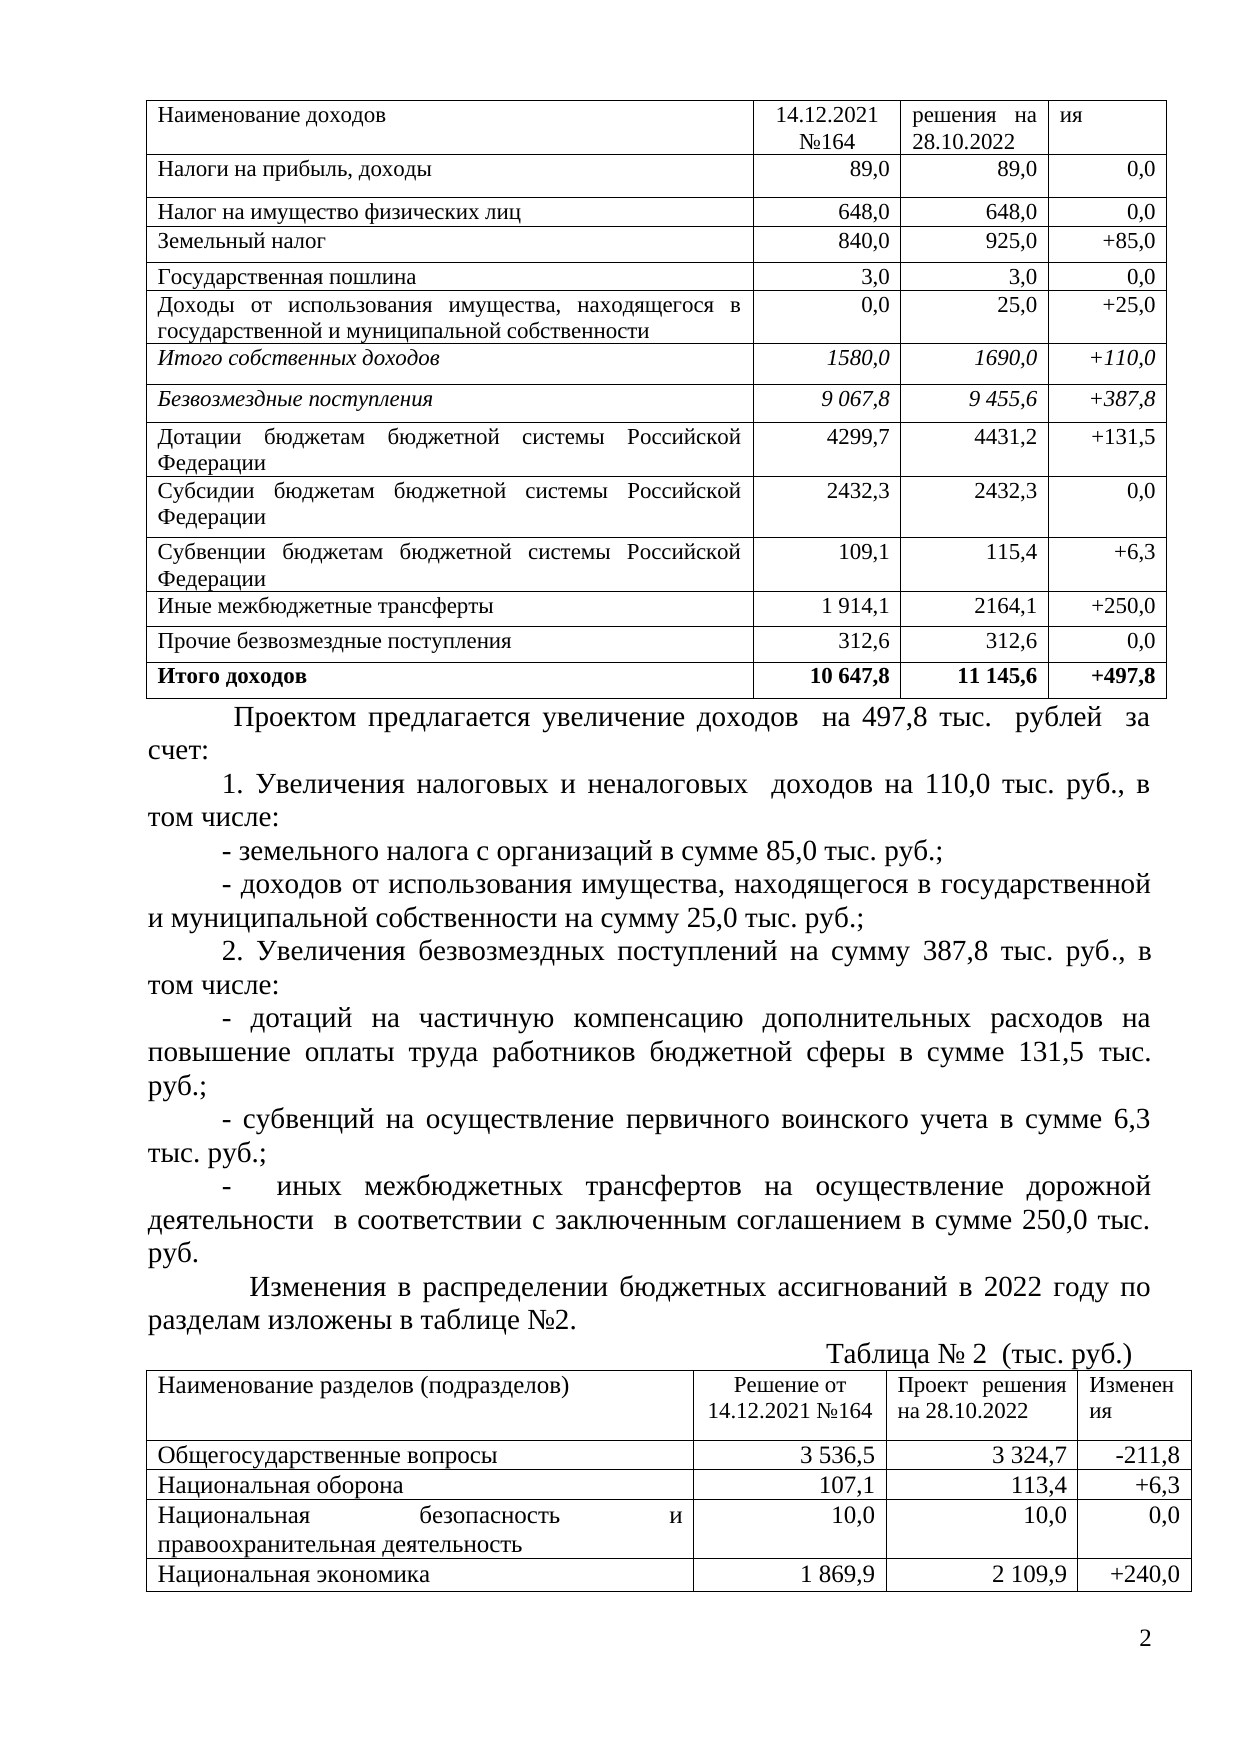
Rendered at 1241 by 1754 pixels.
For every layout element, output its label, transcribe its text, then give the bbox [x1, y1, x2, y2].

table_cell 840,0 [754, 227, 900, 262]
table_cell 3,0 [901, 263, 1048, 289]
table_cell 89,0 [754, 155, 900, 197]
table_cell 9 455,6 [901, 385, 1048, 422]
table_cell 10 647,8 [754, 663, 900, 698]
table_cell 2432,3 [754, 477, 900, 537]
table_cell 1580,0 [754, 344, 900, 383]
table_cell +250,0 [1049, 592, 1166, 626]
table_cell 648,0 [901, 198, 1048, 226]
table_cell 11 145,6 [901, 663, 1048, 698]
table_cell 4299,7 [754, 423, 900, 476]
text - земельного налога с организаций в сумме 85,0 тыс. руб.; [148, 833, 1152, 866]
table_cell 115,4 [901, 538, 1048, 591]
table_cell +240,0 [1078, 1559, 1191, 1591]
table_cell -211,8 [1078, 1441, 1191, 1469]
table_cell 3,0 [754, 263, 900, 289]
table_cell Субвенции бюджетам бюджетной системы Российской Федерации [147, 538, 753, 591]
table_cell Прочие безвозмездные поступления [147, 627, 753, 662]
table_cell Общегосударственные вопросы [147, 1441, 693, 1469]
table_cell 312,6 [901, 627, 1048, 662]
table_cell +25,0 [1049, 291, 1166, 343]
table_cell Национальная экономика [147, 1559, 693, 1591]
table_cell +387,8 [1049, 385, 1166, 422]
table_cell Земельный налог [147, 227, 753, 262]
table_cell Иные межбюджетные трансферты [147, 592, 753, 626]
table_cell 1690,0 [901, 344, 1048, 383]
table_cell 10,0 [887, 1500, 1077, 1558]
table_cell 0,0 [1049, 477, 1166, 537]
table_cell 0,0 [1049, 627, 1166, 662]
table_cell Государственная пошлина [147, 263, 753, 289]
table_cell 4431,2 [901, 423, 1048, 476]
text Проектом предлагается увеличение доходов на 497,8 тыс. рублей за счет: [148, 699, 1152, 766]
table_cell Национальная оборона [147, 1470, 693, 1499]
table_cell Субсидии бюджетам бюджетной системы Российской Федерации [147, 477, 753, 537]
table_cell 89,0 [901, 155, 1048, 197]
table_cell Итого собственных доходов [147, 344, 753, 383]
table_cell Национальная безопасность и правоохранительная деятельность [147, 1500, 693, 1558]
text Таблица № 2 (тыс. руб.) [148, 1336, 1152, 1369]
table_header Изменения [1049, 101, 1166, 154]
table_cell +497,8 [1049, 663, 1166, 698]
table_cell 312,6 [754, 627, 900, 662]
table_cell Доходы от использования имущества, находящегося в государственной и муниципальной собственности [147, 291, 753, 343]
table_cell +110,0 [1049, 344, 1166, 383]
text - иных межбюджетных трансфертов на осуществление дорожной деятельности в соответствии с заключенным соглашением в сумме 250,0 тыс. руб. [148, 1168, 1152, 1269]
table_cell Дотации бюджетам бюджетной системы Российской Федерации [147, 423, 753, 476]
table_cell +6,3 [1049, 538, 1166, 591]
table_cell 2 109,9 [887, 1559, 1077, 1591]
table_cell 0,0 [1078, 1500, 1191, 1558]
table_cell 648,0 [754, 198, 900, 226]
table_cell 113,4 [887, 1470, 1077, 1499]
table_cell 9 067,8 [754, 385, 900, 422]
table_header Наименование разделов (подразделов) [147, 1371, 693, 1439]
table_cell +85,0 [1049, 227, 1166, 262]
text 2. Увеличения безвозмездных поступлений на сумму 387,8 тыс. руб., в том числе: [148, 933, 1152, 1001]
table_cell 0,0 [1049, 155, 1166, 197]
table_cell Итого доходов [147, 663, 753, 698]
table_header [754, 101, 900, 154]
table_cell Безвозмездные поступления [147, 385, 753, 422]
table_cell 107,1 [694, 1470, 886, 1499]
table_cell 2432,3 [901, 477, 1048, 537]
table_cell 925,0 [901, 227, 1048, 262]
table_cell Налог на имущество физических лиц [147, 198, 753, 226]
table_header Проект решения на 28.10.2022 [887, 1371, 1077, 1439]
text 1. Увеличения налоговых и неналоговых доходов на 110,0 тыс. руб., в том числе: [148, 766, 1152, 833]
text - доходов от использования имущества, находящегося в государственной и муниципальной собственности на сумму 25,0 тыс. руб.; [148, 866, 1152, 933]
table_cell 2164,1 [901, 592, 1048, 626]
table_cell +6,3 [1078, 1470, 1191, 1499]
table_cell 10,0 [694, 1500, 886, 1558]
table_cell 0,0 [1049, 198, 1166, 226]
table_cell Налоги на прибыль, доходы [147, 155, 753, 197]
table_cell 0,0 [1049, 263, 1166, 289]
text - дотаций на частичную компенсацию дополнительных расходов на повышение оплаты труда работников бюджетной сферы в сумме 131,5 тыс. руб.; [148, 1001, 1152, 1101]
table_cell 1 914,1 [754, 592, 900, 626]
table_cell 3 324,7 [887, 1441, 1077, 1469]
table_header Изменения [1078, 1371, 1191, 1439]
text - субвенций на осуществление первичного воинского учета в сумме 6,3 тыс. руб.; [148, 1101, 1152, 1168]
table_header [147, 101, 753, 154]
table_header Решение от 14.12.2021 №164 [694, 1371, 886, 1439]
text Изменения в распределении бюджетных ассигнований в 2022 году по разделам изложены в таблице №2. [148, 1269, 1152, 1336]
table_cell 3 536,5 [694, 1441, 886, 1469]
table_cell 0,0 [754, 291, 900, 343]
table_cell +131,5 [1049, 423, 1166, 476]
table_cell 25,0 [901, 291, 1048, 343]
table_cell 1 869,9 [694, 1559, 886, 1591]
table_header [901, 101, 1048, 154]
table_cell 109,1 [754, 538, 900, 591]
